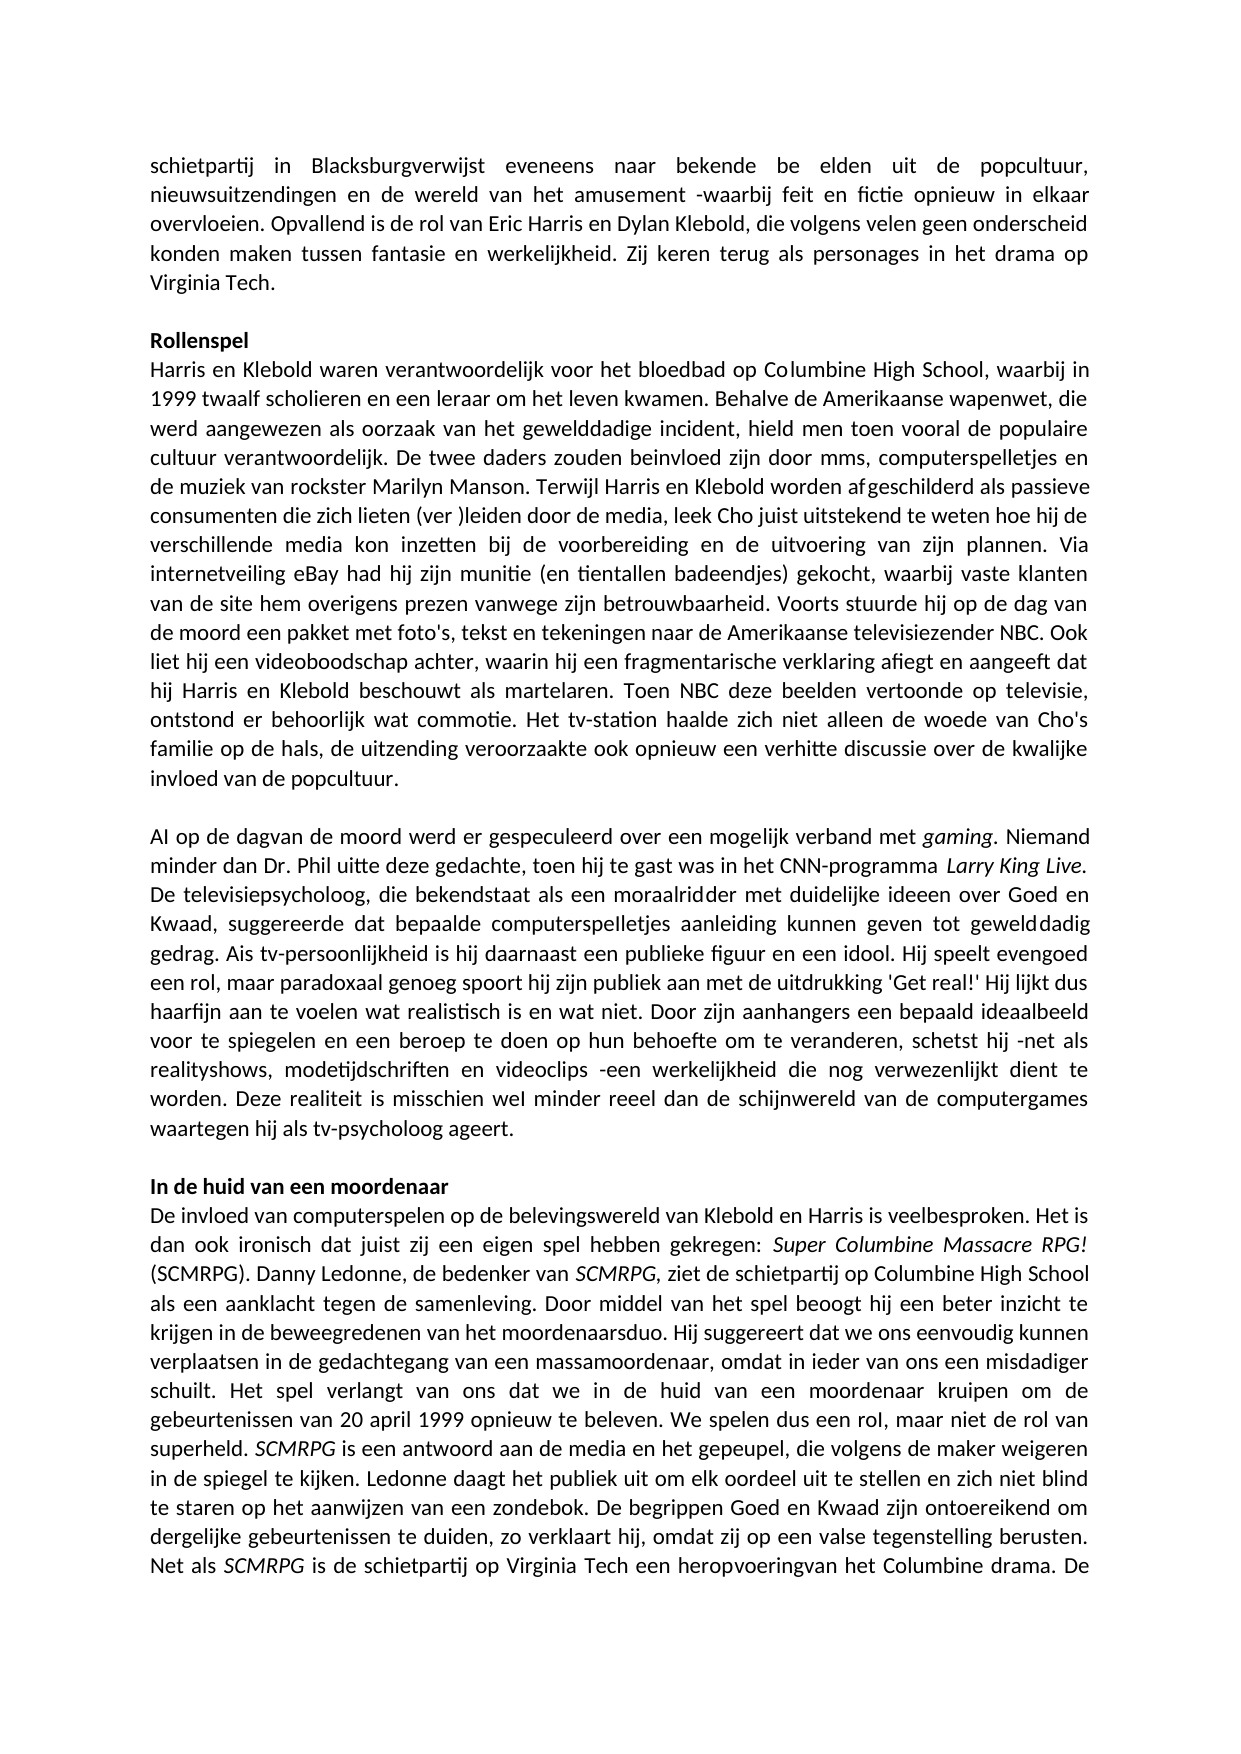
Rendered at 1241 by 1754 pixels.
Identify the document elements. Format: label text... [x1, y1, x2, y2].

text Rollenspel [150, 325, 1090, 354]
text AI op de dagvan de moord werd er gespeculeerd over een mogelijk verband met gaming. Niemand minder dan Dr. Phil uitte deze gedachte, toen hij te gast was in het CNN-programma Larry King Live. De televisiepsycholoog, die bekendstaat als een moraalridder met duidelijke ideeen over Goed en Kwaad, suggereerde dat bepaalde computerspeIletjes aanleiding kunnen geven tot gewelddadig gedrag. Ais tv-persoonlijkheid is hij daarnaast een publieke figuur en een idool. Hij speelt evengoed een rol, maar paradoxaal genoeg spoort hij zijn publiek aan met de uitdrukking 'Get real!' Hij lijkt dus haarfijn aan te voelen wat realistisch is en wat niet. Door zijn aanhangers een bepaald ideaalbeeld voor te spiegelen en een beroep te doen op hun behoefte om te veranderen, schetst hij -net als realityshows, modetijdschriften en videoclips -een werkelijkheid die nog verwezenlijkt dient te worden. Deze realiteit is misschien weI minder reeel dan de schijnwereld van de computergames waartegen hij als tv-psycholoog ageert. [150, 792, 1090, 1142]
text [150, 150, 1090, 296]
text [150, 1200, 1090, 1579]
text In de huid van een moordenaar [150, 1171, 1090, 1200]
text Harris en Klebold waren verantwoordelijk voor het bloedbad op Columbine High School, waarbij in 1999 twaalf scholieren en een leraar om het leven kwamen. Behalve de Amerikaanse wapenwet, die werd aangewezen als oorzaak van het gewelddadige incident, hield men toen vooral de populaire cultuur verantwoordelijk. De twee daders zouden beinvloed zijn door mms, computerspelletjes en de muziek van rockster Marilyn Manson. Terwijl Harris en Klebold worden afgeschilderd als passieve consumenten die zich lieten (ver )leiden door de media, leek Cho juist uitstekend te weten hoe hij de verschillende media kon inzetten bij de voorbereiding en de uitvoering van zijn plannen. Via internetveiling eBay had hij zijn munitie (en tientallen badeendjes) gekocht, waarbij vaste klanten van de site hem overigens prezen vanwege zijn betrouwbaarheid. Voorts stuurde hij op de dag van de moord een pakket met foto's, tekst en tekeningen naar de Amerikaanse televisiezender NBC. Ook liet hij een videoboodschap achter, waarin hij een fragmentarische verklaring afiegt en aangeeft dat hij Harris en Klebold beschouwt als martelaren. Toen NBC deze beelden vertoonde op televisie, ontstond er behoorlijk wat commotie. Het tv-station haalde zich niet aIleen de woede van Cho's familie op de hals, de uitzending veroorzaakte ook opnieuw een verhitte discussie over de kwalijke invloed van de popcultuur. [150, 354, 1090, 792]
